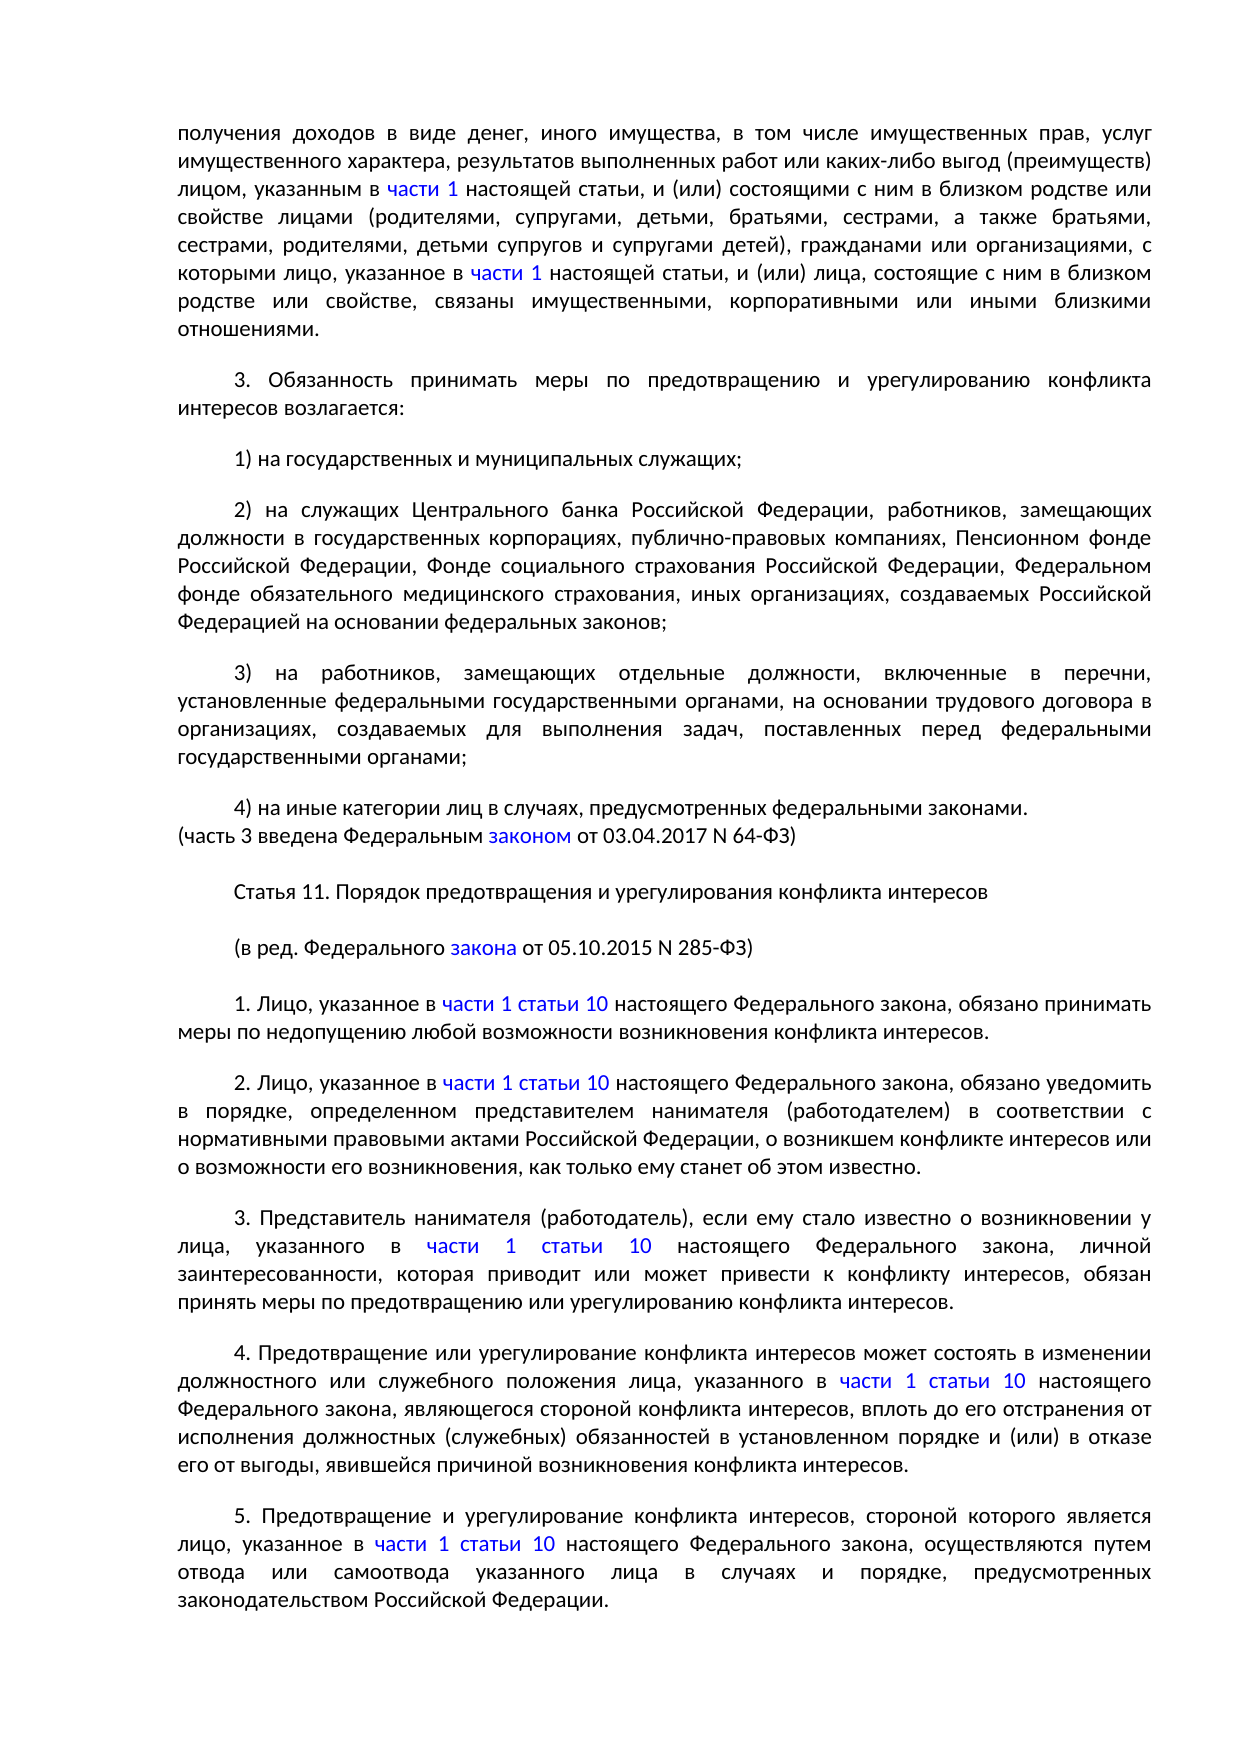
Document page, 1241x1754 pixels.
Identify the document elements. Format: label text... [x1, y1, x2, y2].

text 2. Лицо, указанное в части 1 статьи 10 настоящего Федерального закона, обязано уведомить в порядке, определенном представителем нанимателя (работодателем) в соответствии с нормативными правовыми актами Российской Федерации, о возникшем конфликте интересов или о возможности его возникновения, как только ему станет об этом известно. [177, 1068, 1152, 1180]
text 1) на государственных и муниципальных служащих; [177, 444, 1152, 472]
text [177, 118, 1152, 342]
text 5. Предотвращение и урегулирование конфликта интересов, стороной которого является лицо, указанное в части 1 статьи 10 настоящего Федерального закона, осуществляются путем отвода или самоотвода указанного лица в случаях и порядке, предусмотренных законодательством Российской Федерации. [177, 1501, 1152, 1613]
text 3. Обязанность принимать меры по предотвращению и урегулированию конфликта интересов возлагается: [177, 365, 1152, 421]
text Статья 11. Порядок предотвращения и урегулирования конфликта интересов [177, 877, 1152, 905]
text 2) на служащих Центрального банка Российской Федерации, работников, замещающих должности в государственных корпорациях, публично-правовых компаниях, Пенсионном фонде Российской Федерации, Фонде социального страхования Российской Федерации, Федеральном фонде обязательного медицинского страхования, иных организациях, создаваемых Российской Федерацией на основании федеральных законов; [177, 495, 1152, 635]
text (в ред. Федерального закона от 05.10.2015 N 285-ФЗ) [177, 933, 1152, 961]
text 3. Представитель нанимателя (работодатель), если ему стало известно о возникновении у лица, указанного в части 1 статьи 10 настоящего Федерального закона, личной заинтересованности, которая приводит или может привести к конфликту интересов, обязан принять меры по предотвращению или урегулированию конфликта интересов. [177, 1203, 1152, 1315]
text (часть 3 введена Федеральным законом от 03.04.2017 N 64-ФЗ) [177, 821, 1152, 849]
text 3) на работников, замещающих отдельные должности, включенные в перечни, установленные федеральными государственными органами, на основании трудового договора в организациях, создаваемых для выполнения задач, поставленных перед федеральными государственными органами; [177, 658, 1152, 770]
text 1. Лицо, указанное в части 1 статьи 10 настоящего Федерального закона, обязано принимать меры по недопущению любой возможности возникновения конфликта интересов. [177, 989, 1152, 1045]
text 4. Предотвращение или урегулирование конфликта интересов может состоять в изменении должностного или служебного положения лица, указанного в части 1 статьи 10 настоящего Федерального закона, являющегося стороной конфликта интересов, вплоть до его отстранения от исполнения должностных (служебных) обязанностей в установленном порядке и (или) в отказе его от выгоды, явившейся причиной возникновения конфликта интересов. [177, 1338, 1152, 1478]
text 4) на иные категории лиц в случаях, предусмотренных федеральными законами. [177, 793, 1152, 821]
